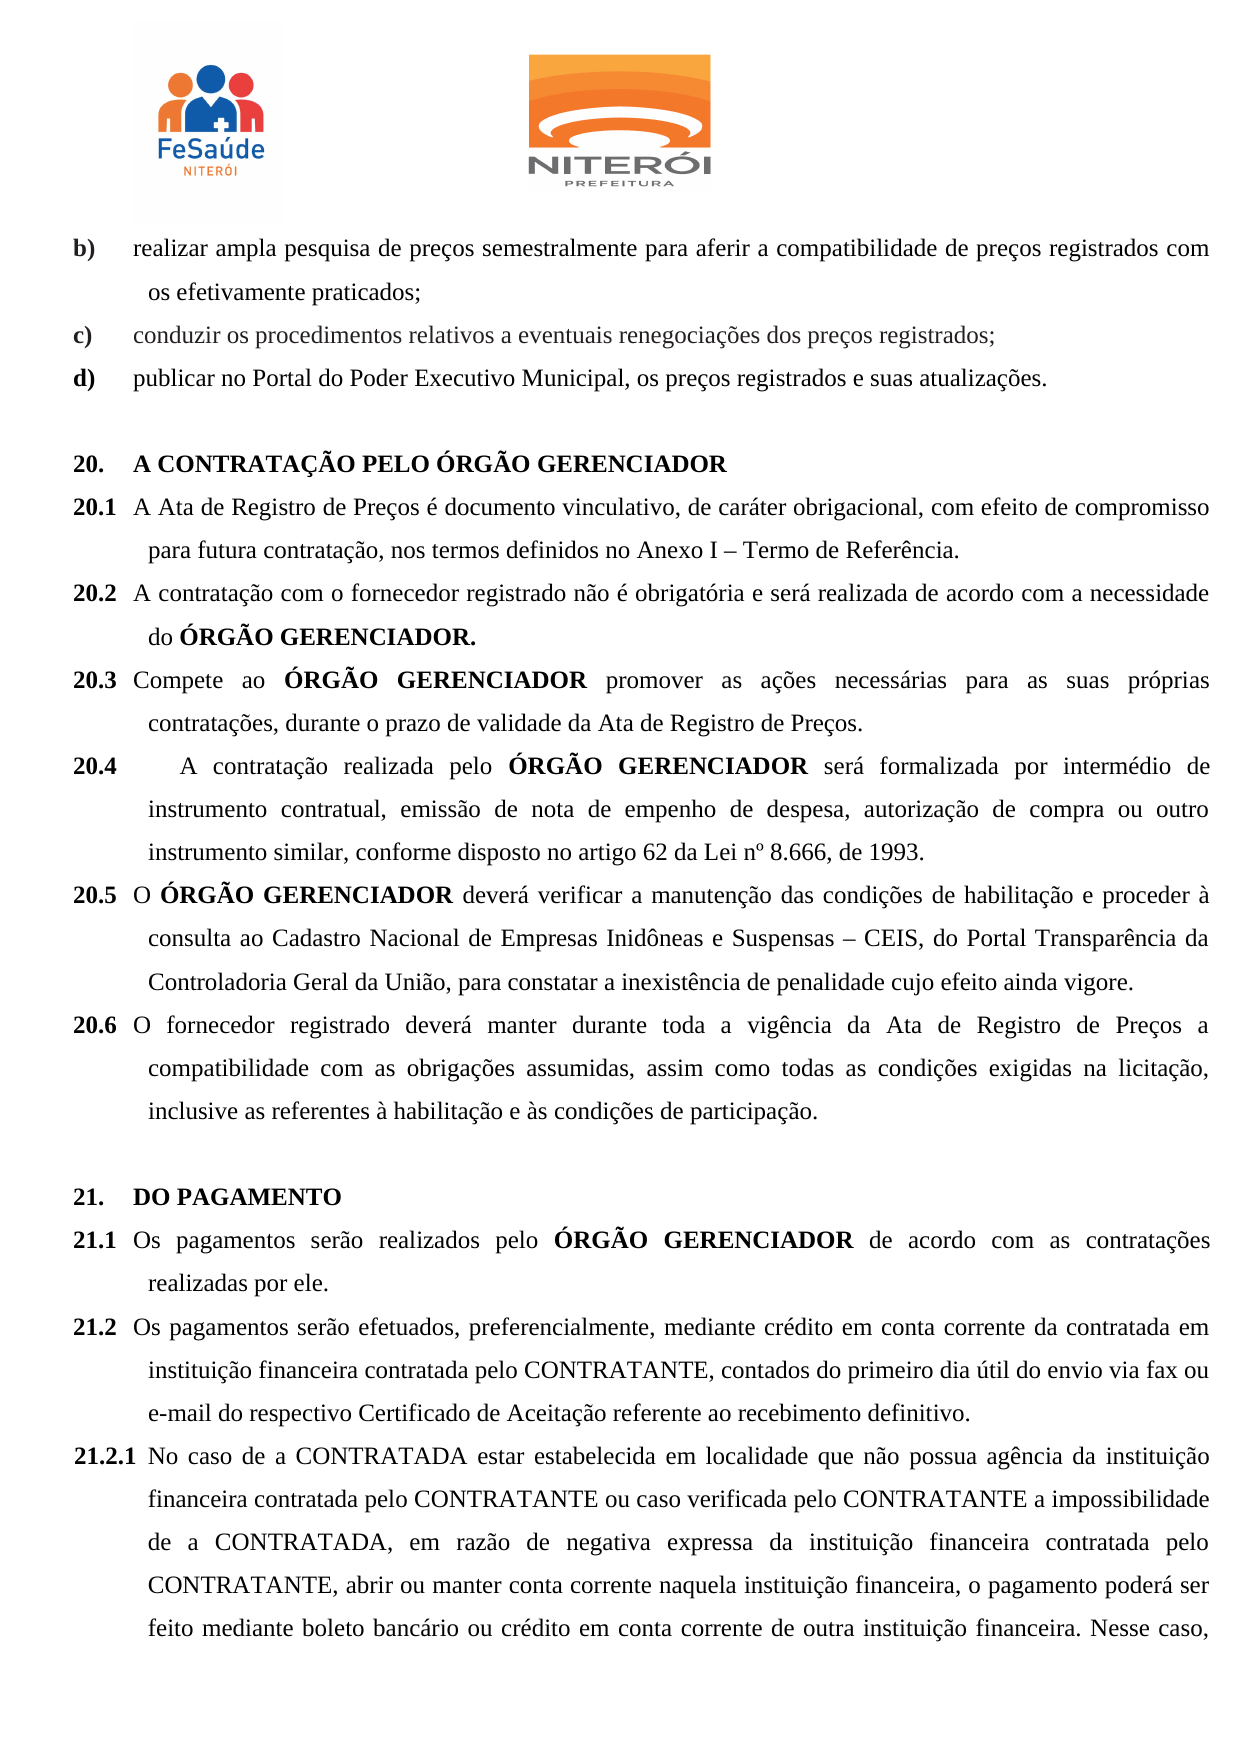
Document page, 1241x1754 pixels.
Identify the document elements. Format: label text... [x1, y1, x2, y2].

list A CONTRATAÇÃO PELO ÓRGÃO GERENCIADOR [73, 449, 1211, 478]
list DO PAGAMENTO [73, 1182, 1211, 1211]
list O ÓRGÃO GERENCIADOR deverá verificar a manutenção das condições de habilitação e proceder à consulta ao Cadastro Nacional de Empresas Inidôneas e Suspensas – CEIS, do Portal Transparência da Controladoria Geral da União, para constatar a inexistência de penalidade cujo efeito ainda vigore. [73, 880, 1211, 995]
list publicar no Portal do Poder Executivo Municipal, os preços registrados e suas atualizações. [73, 363, 1211, 392]
list conduzir os procedimentos relativos a eventuais renegociações dos preços registrados; [73, 320, 1211, 348]
list realizar ampla pesquisa de preços semestralmente para aferir a compatibilidade de preços registrados com os efetivamente praticados; [73, 233, 1211, 305]
list A Ata de Registro de Preços é documento vinculativo, de caráter obrigacional, com efeito de compromisso para futura contratação, nos termos definidos no Anexo I – Termo de Referência. [73, 492, 1211, 564]
list Os pagamentos serão realizados pelo ÓRGÃO GERENCIADOR de acordo com as contratações realizadas por ele. [73, 1225, 1211, 1297]
list A contratação com o fornecedor registrado não é obrigatória e será realizada de acordo com a necessidade do ÓRGÃO GERENCIADOR. [73, 578, 1211, 650]
list A contratação realizada pelo ÓRGÃO GERENCIADOR será formalizada por intermédio de instrumento contratual, emissão de nota de empenho de despesa, autorização de compra ou outro instrumento similar, conforme disposto no artigo 62 da Lei nº 8.666, de 1993. [73, 751, 1211, 866]
picture [132, 20, 284, 225]
list Compete ao ÓRGÃO GERENCIADOR promover as ações necessárias para as suas próprias contratações, durante o prazo de validade da Ata de Registro de Preços. [73, 665, 1211, 737]
list Os pagamentos serão efetuados, preferencialmente, mediante crédito em conta corrente da contratada em instituição financeira contratada pelo CONTRATANTE, contados do primeiro dia útil do envio via fax ou e-mail do respectivo Certificado de Aceitação referente ao recebimento definitivo. [73, 1312, 1211, 1427]
list O fornecedor registrado deverá manter durante toda a vigência da Ata de Registro de Preços a compatibilidade com as obrigações assumidas, assim como todas as condições exigidas na licitação, inclusive as referentes à habilitação e às condições de participação. [73, 1010, 1211, 1125]
